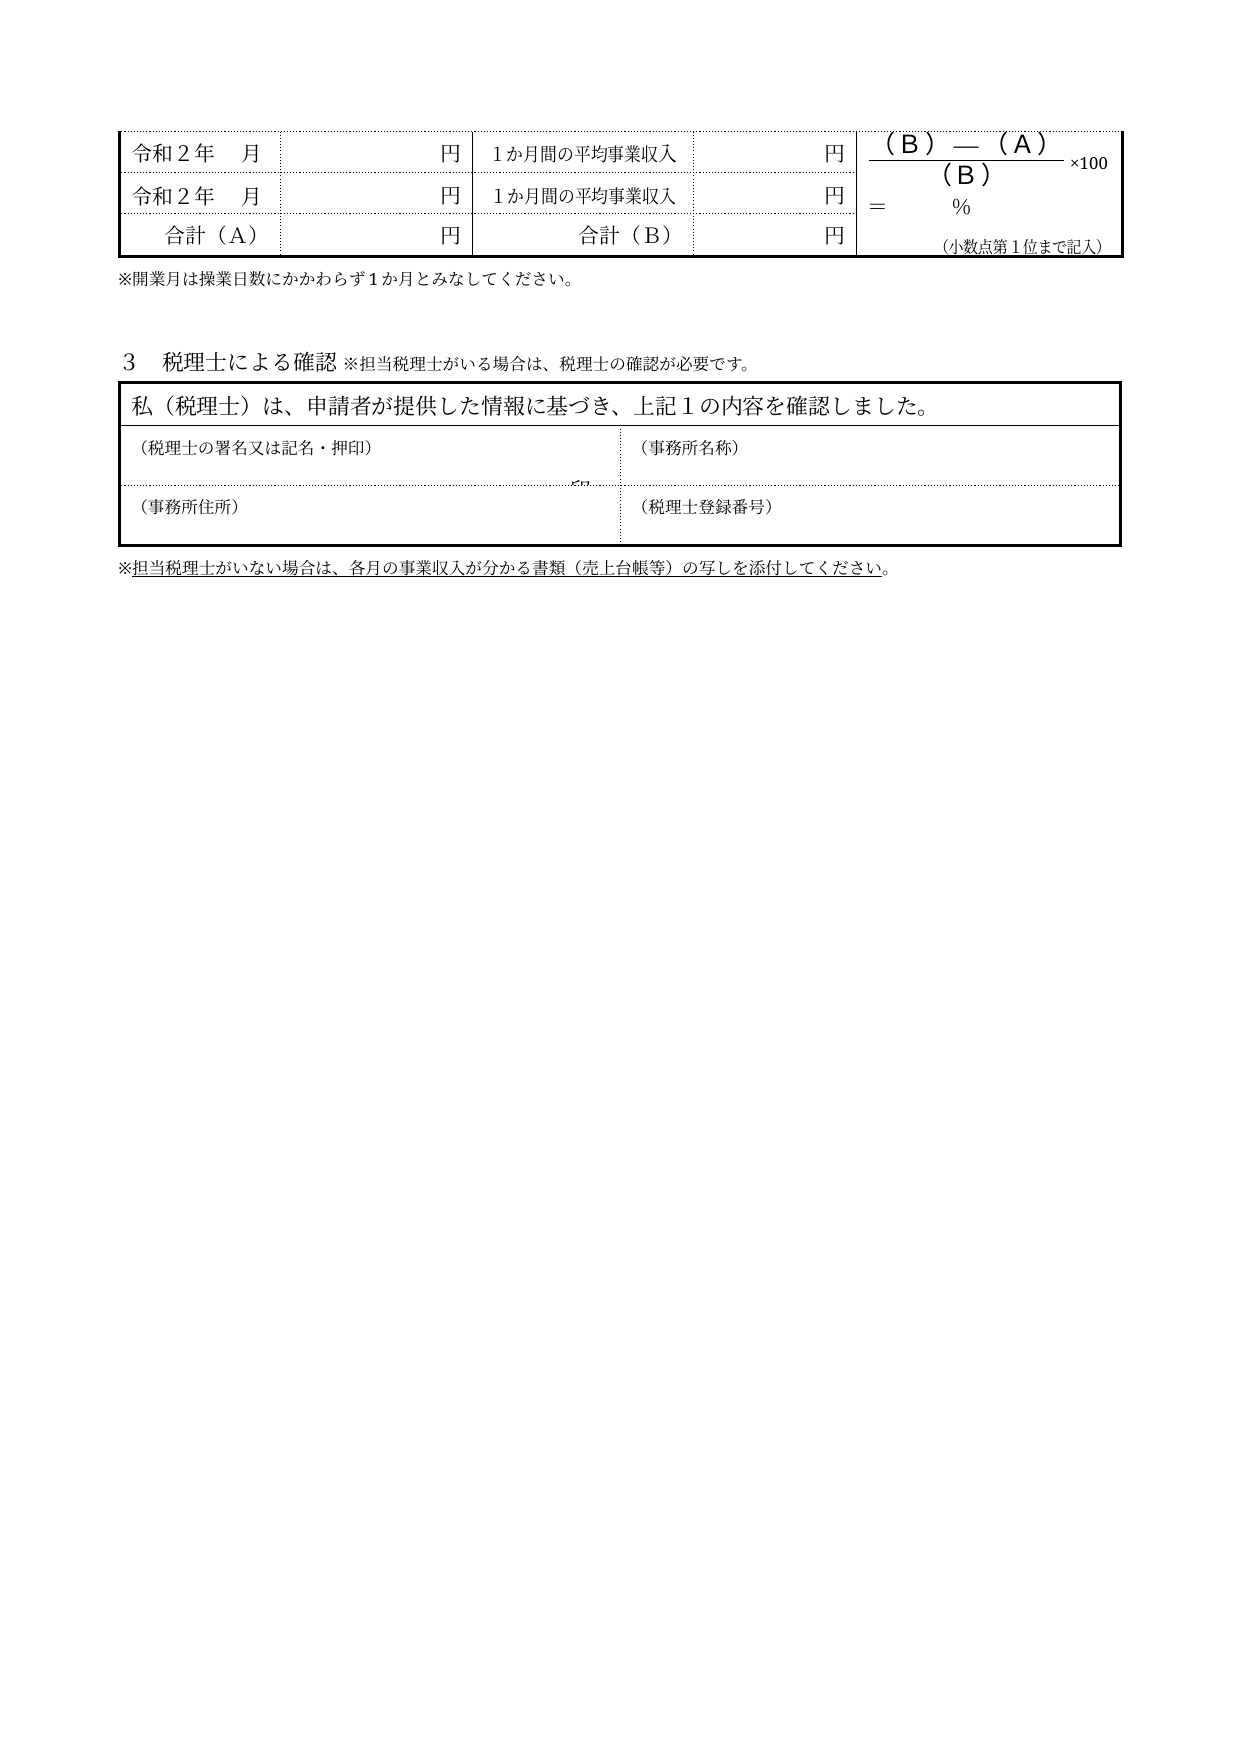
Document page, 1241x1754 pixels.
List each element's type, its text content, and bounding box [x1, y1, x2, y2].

text ※担当税理士がいない場合は、各月の事業収入が分かる書類（売上台帳等）の写しを添付してください。 [118, 547, 1122, 588]
table_cell １か月間の平均事業収入 [473, 172, 694, 213]
table_cell 円 [694, 213, 856, 254]
table_cell （税理士の署名又は記名・押印） 印 [121, 426, 620, 484]
table_cell （税理士登録番号） [620, 485, 1119, 543]
table_cell 円 [281, 172, 472, 213]
text ３ 税理士による確認 ※担当税理士がいる場合は、税理士の確認が必要です。 [118, 340, 1122, 381]
table_cell ×100 ＝ ％ （小数点第１位まで記入） [857, 131, 1121, 254]
table_cell 令和２年 月 [121, 131, 281, 172]
table_cell （事務所住所） [121, 485, 620, 543]
table_cell １か月間の平均事業収入 [473, 131, 694, 172]
table_cell 合計（Ａ） [121, 213, 281, 254]
table_cell 円 [694, 131, 856, 172]
table_cell 令和２年 月 [121, 172, 281, 213]
table_cell （事務所名称） [620, 426, 1119, 484]
text ※開業月は操業日数にかかわらず1か月とみなしてください。 [118, 258, 1122, 299]
table_cell 円 [281, 213, 472, 254]
table_cell 円 [694, 172, 856, 213]
table_header 私（税理士）は、申請者が提供した情報に基づき、上記１の内容を確認しました。 [121, 384, 1119, 425]
table_cell 合計（Ｂ） [473, 213, 694, 254]
table_cell 円 [281, 131, 472, 172]
